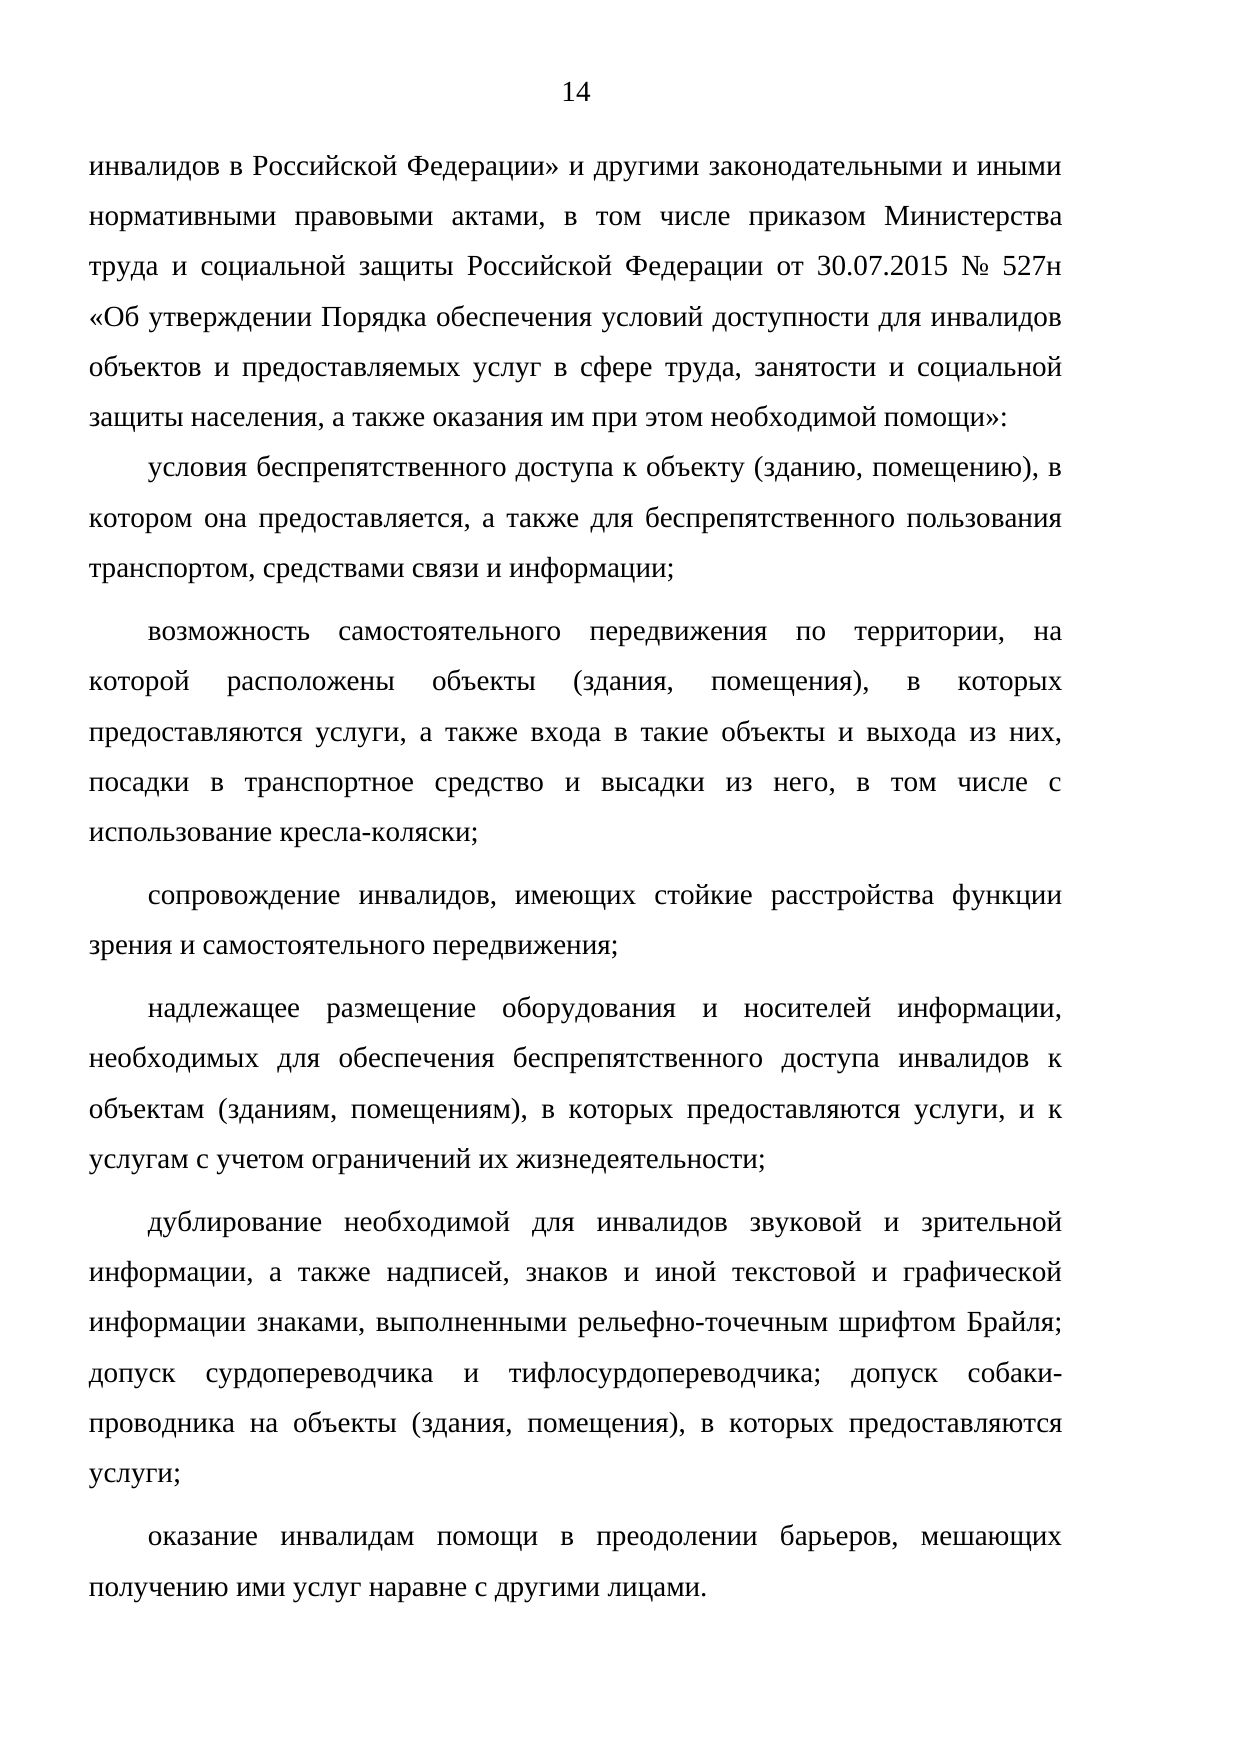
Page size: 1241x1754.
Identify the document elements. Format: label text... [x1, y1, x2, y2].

text условия беспрепятственного доступа к объекту (зданию, помещению), в котором она предоставляется, а также для беспрепятственного пользования транспортом, средствами связи и информации; [89, 449, 1063, 584]
text надлежащее размещение оборудования и носителей информации, необходимых для обеспечения беспрепятственного доступа инвалидов к объектам (зданиям, помещениям), в которых предоставляются услуги, и к услугам с учетом ограничений их жизнедеятельности; [89, 990, 1063, 1175]
text сопровождение инвалидов, имеющих стойкие расстройства функции зрения и самостоятельного передвижения; [89, 877, 1063, 961]
text возможность самостоятельного передвижения по территории, на которой расположены объекты (здания, помещения), в которых предоставляются услуги, а также входа в такие объекты и выхода из них, посадки в транспортное средство и высадки из него, в том числе с использование кресла-коляски; [89, 613, 1063, 848]
text дублирование необходимой для инвалидов звуковой и зрительной информации, а также надписей, знаков и иной текстовой и графической информации знаками, выполненными рельефно-точечным шрифтом Брайля; допуск сурдопереводчика и тифлосурдопереводчика; допуск собаки-проводника на объекты (здания, помещения), в которых предоставляются услуги; [89, 1204, 1063, 1489]
text оказание инвалидам помощи в преодолении барьеров, мешающих получению ими услуг наравне с другими лицами. [89, 1518, 1063, 1602]
